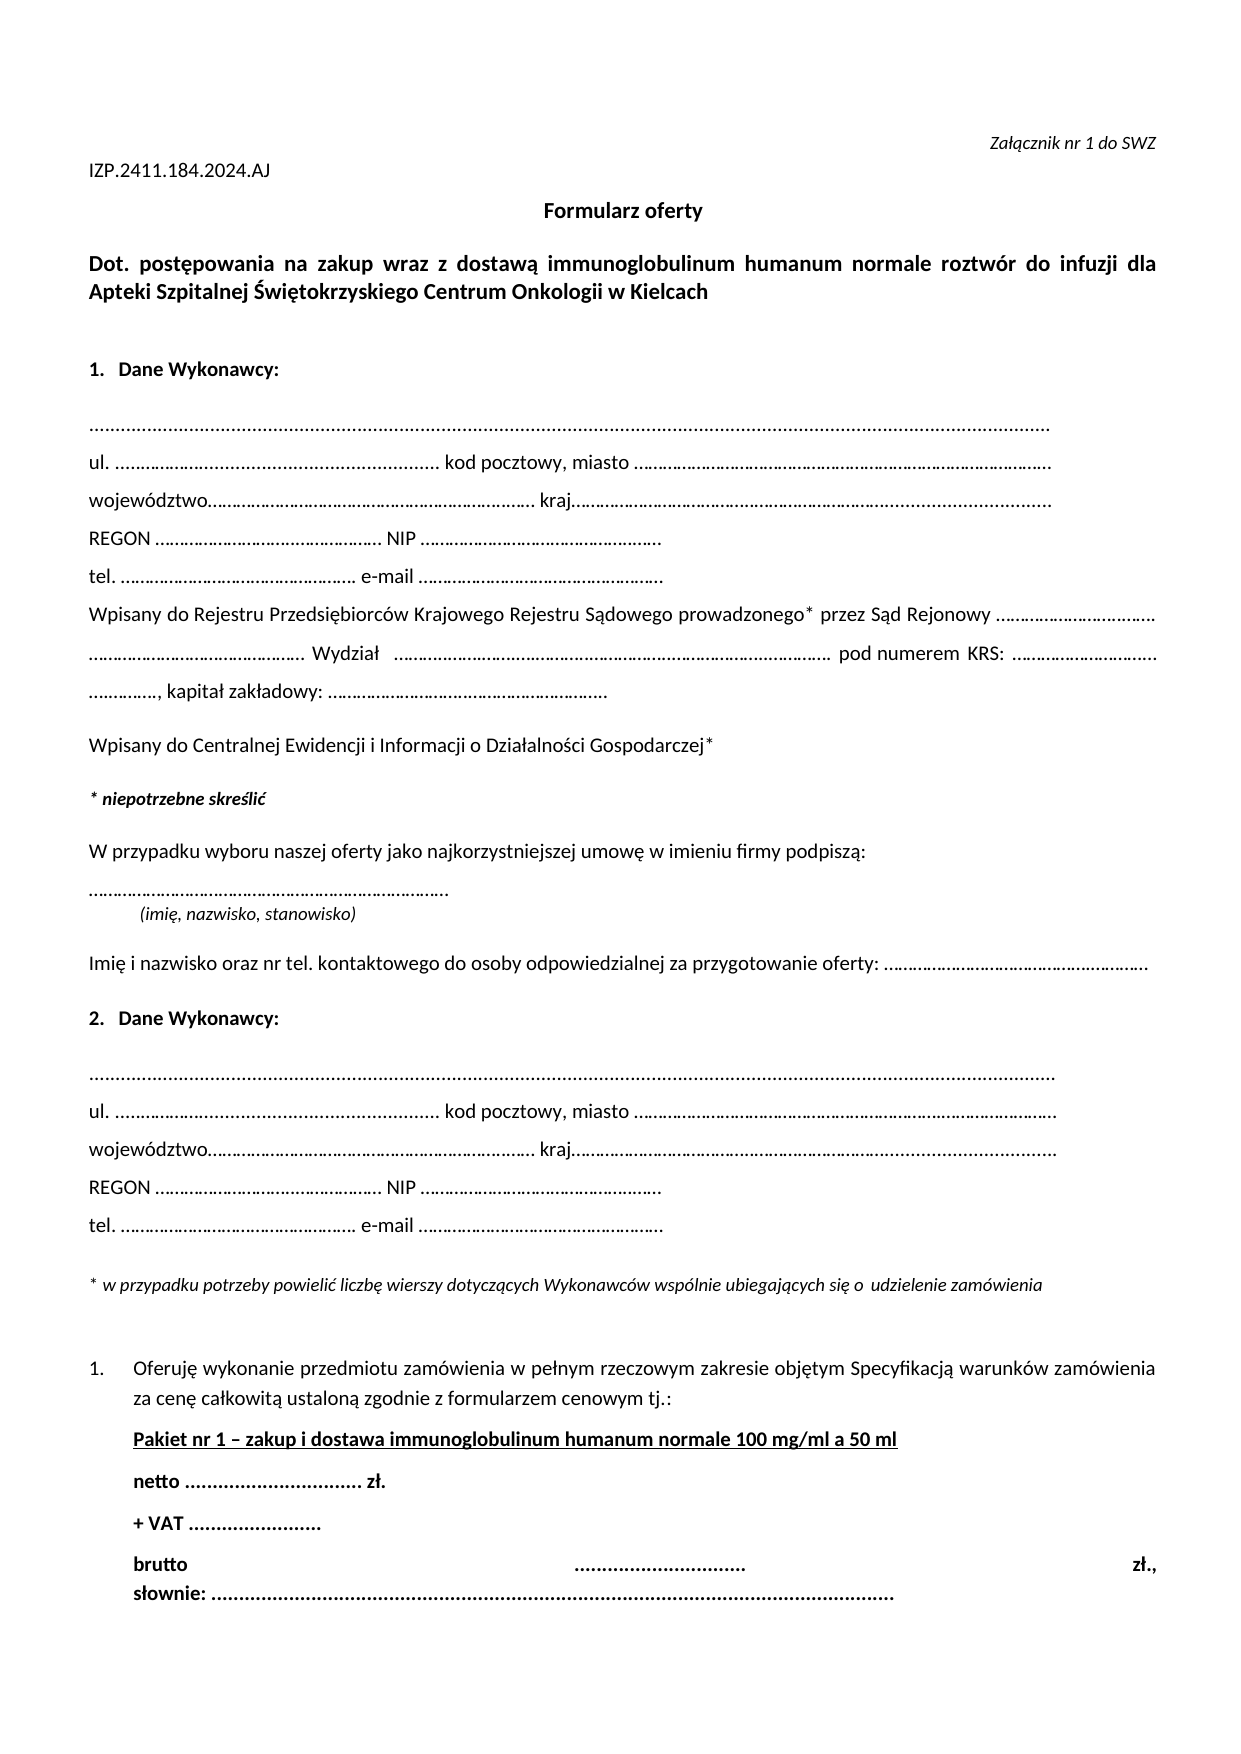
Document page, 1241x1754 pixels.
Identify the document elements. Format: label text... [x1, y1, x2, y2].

text ul. .....………….............................................. kod pocztowy, miasto …………………………………………………………………………… [89, 449, 1157, 474]
text REGON ………………………..……………… NIP ……………………………………..…… [89, 525, 1157, 551]
text województwo……………………………………………………..…… kraj………………………………..………………………................................. [89, 1136, 1157, 1162]
text Wpisany do Rejestru Przedsiębiorców Krajowego Rejestru Sądowego prowadzonego* przez Sąd Rejonowy ……………………..…….……………………………………… Wydział ………..…….…….….………..……………..………………..…………. pod numerem KRS: ………………………...….………., kapitał zakładowy: ………………………..……………………….. [89, 602, 1158, 703]
text (imię, nazwisko, stanowisko) [89, 902, 1240, 925]
text ........................................................................................................................................................................................ [89, 1060, 1157, 1085]
text REGON ………………………..……………… NIP ……………………………………..…… [89, 1174, 1157, 1200]
text IZP.2411.184.2024.AJ [89, 158, 1157, 183]
list Dane Wykonawcy: [89, 356, 1157, 382]
text Imię i nazwisko oraz nr tel. kontaktowego do osoby odpowiedzialnej za przygotowanie oferty: …………………………………….………… [89, 950, 1157, 976]
text + VAT ........................ [133, 1510, 1157, 1535]
text Formularz oferty [89, 196, 1157, 224]
text tel. …………………………………………. e-mail …………………………………………… [89, 1212, 1157, 1238]
text tel. …………………………………………. e-mail …………………………………………… [89, 563, 1157, 589]
text Dot. postępowania na zakup wraz z dostawą immunoglobulinum humanum normale roztwór do infuzji dla Apteki Szpitalnej Świętokrzyskiego Centrum Onkologii w Kielcach [89, 249, 1157, 305]
text ....................................................................................................................................................................................... [89, 411, 1157, 436]
text ………………………………………………………………… [89, 877, 1240, 902]
text Pakiet nr 1 – zakup i dostawa immunoglobulinum humanum normale 100 mg/ml a 50 ml [133, 1426, 1157, 1452]
list Dane Wykonawcy: [89, 1005, 1157, 1031]
text netto ................................ zł. [133, 1468, 1157, 1493]
text Wpisany do Centralnej Ewidencji i Informacji o Działalności Gospodarczej* [89, 733, 1240, 758]
text ul. .....………….............................................. kod pocztowy, miasto ……………………………………………………….…………………… [89, 1098, 1157, 1123]
text * niepotrzebne skreślić [89, 787, 1240, 810]
text W przypadku wyboru naszej oferty jako najkorzystniejszej umowę w imieniu firmy podpiszą: [89, 838, 1240, 864]
list Oferuję wykonanie przedmiotu zamówienia w pełnym rzeczowym zakresie objętym Specyfikacją warunków zamówienia za cenę całkowitą ustaloną zgodnie z formularzem cenowym tj.: [89, 1356, 1157, 1410]
text * w przypadku potrzeby powielić liczbę wierszy dotyczących Wykonawców wspólnie ubiegających się o udzielenie zamówienia [89, 1273, 1157, 1296]
text województwo……………………………………………………..…… kraj………………………………..………………………................................ [89, 487, 1157, 513]
text Załącznik nr 1 do SWZ [89, 131, 1157, 154]
